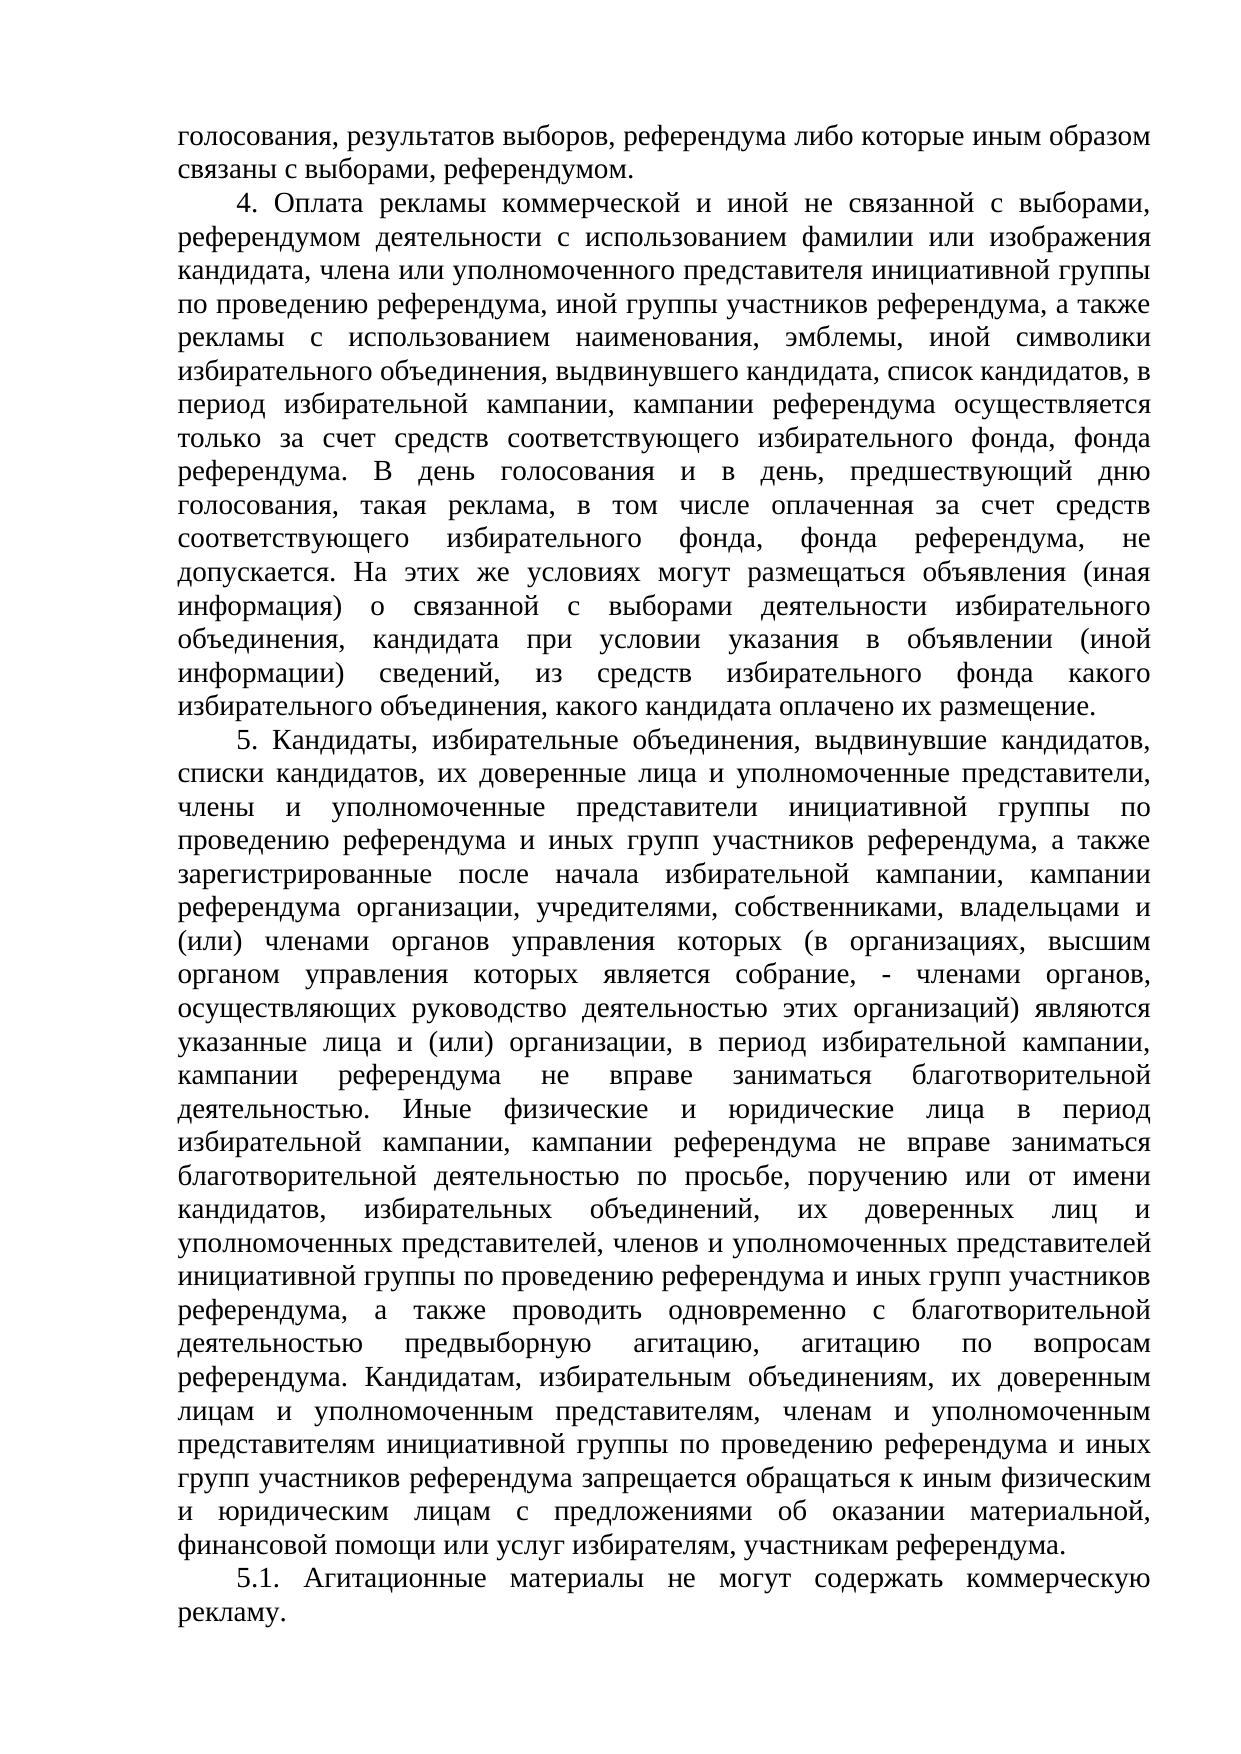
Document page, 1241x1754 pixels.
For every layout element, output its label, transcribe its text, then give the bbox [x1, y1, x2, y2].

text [177, 118, 1152, 185]
text 5. Кандидаты, избирательные объединения, выдвинувшие кандидатов, списки кандидатов, их доверенные лица и уполномоченные представители, члены и уполномоченные представители инициативной группы по проведению референдума и иных групп участников референдума, а также зарегистрированные после начала избирательной кампании, кампании референдума организации, учредителями, собственниками, владельцами и (или) членами органов управления которых (в организациях, высшим органом управления которых является собрание, - членами органов, осуществляющих руководство деятельностью этих организаций) являются указанные лица и (или) организации, в период избирательной кампании, кампании референдума не вправе заниматься благотворительной деятельностью. Иные физические и юридические лица в период избирательной кампании, кампании референдума не вправе заниматься благотворительной деятельностью по просьбе, поручению или от имени кандидатов, избирательных объединений, их доверенных лиц и уполномоченных представителей, членов и уполномоченных представителей инициативной группы по проведению референдума и иных групп участников референдума, а также проводить одновременно с благотворительной деятельностью предвыборную агитацию, агитацию по вопросам референдума. Кандидатам, избирательным объединениям, их доверенным лицам и уполномоченным представителям, членам и уполномоченным представителям инициативной группы по проведению референдума и иных групп участников референдума запрещается обращаться к иным физическим и юридическим лицам с предложениями об оказании материальной, финансовой помощи или услуг избирателям, участникам референдума. [177, 722, 1152, 1560]
text 4. Оплата рекламы коммерческой и иной не связанной с выборами, референдумом деятельности с использованием фамилии или изображения кандидата, члена или уполномоченного представителя инициативной группы по проведению референдума, иной группы участников референдума, а также рекламы с использованием наименования, эмблемы, иной символики избирательного объединения, выдвинувшего кандидата, список кандидатов, в период избирательной кампании, кампании референдума осуществляется только за счет средств соответствующего избирательного фонда, фонда референдума. В день голосования и в день, предшествующий дню голосования, такая реклама, в том числе оплаченная за счет средств соответствующего избирательного фонда, фонда референдума, не допускается. На этих же условиях могут размещаться объявления (иная информация) о связанной с выборами деятельности избирательного объединения, кандидата при условии указания в объявлении (иной информации) сведений, из средств избирательного фонда какого избирательного объединения, какого кандидата оплачено их размещение. [177, 185, 1152, 722]
text 5.1. Агитационные материалы не могут содержать коммерческую рекламу. [177, 1560, 1152, 1627]
